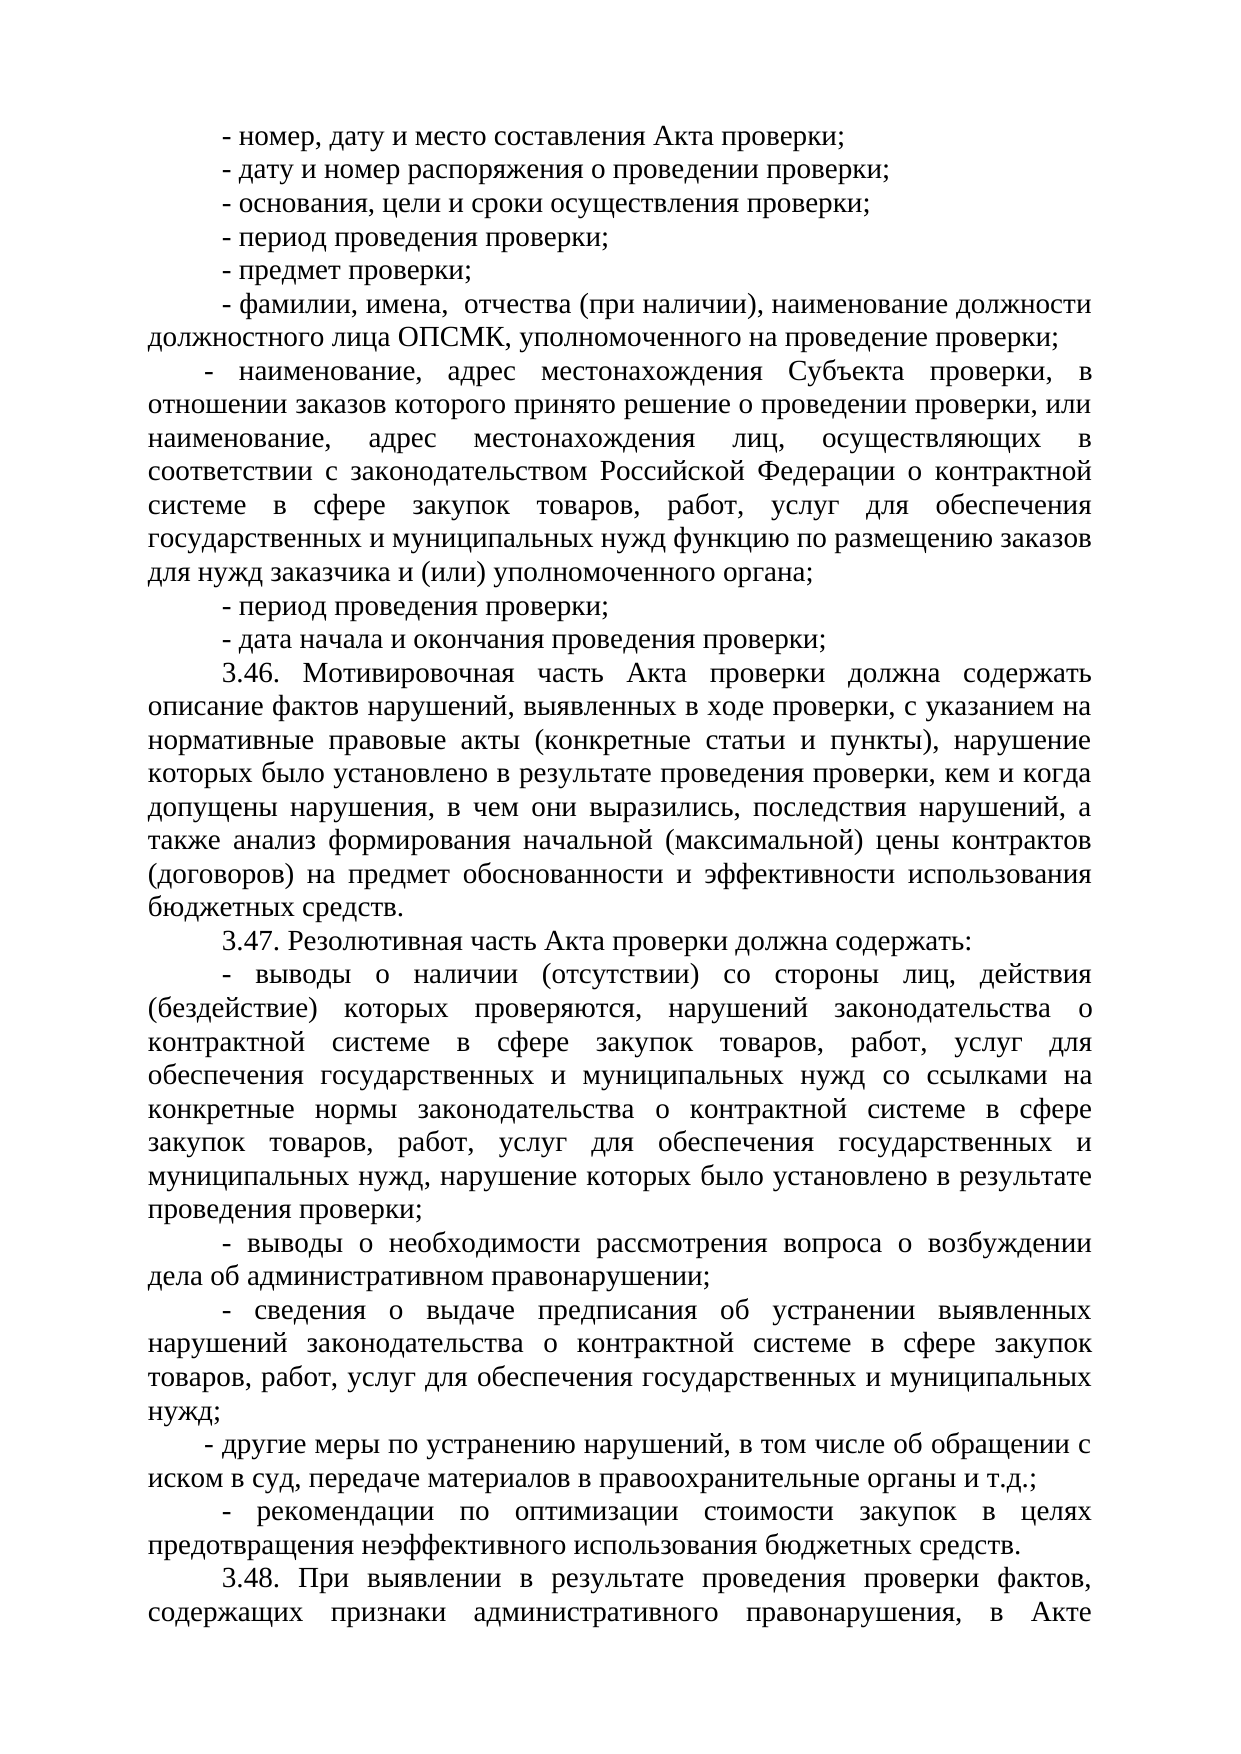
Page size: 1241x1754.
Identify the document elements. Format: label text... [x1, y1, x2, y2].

text - рекомендации по оптимизации стоимости закупок в целях предотвращения неэффективного использования бюджетных средств. [148, 1493, 1092, 1560]
text - предмет проверки; [148, 252, 1092, 286]
text 3.47. Резолютивная часть Акта проверки должна содержать: [148, 923, 1092, 957]
text - выводы о наличии (отсутствии) со стороны лиц, действия (бездействие) которых проверяются, нарушений законодательства о контрактной системе в сфере закупок товаров, работ, услуг для обеспечения государственных и муниципальных нужд со ссылками на конкретные нормы законодательства о контрактной системе в сфере закупок товаров, работ, услуг для обеспечения государственных и муниципальных нужд, нарушение которых было установлено в результате проведения проверки; [148, 957, 1092, 1225]
text - номер, дату и место составления Акта проверки; [148, 118, 1092, 152]
text - период проведения проверки; [148, 588, 1092, 621]
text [148, 1560, 1092, 1627]
text - сведения о выдаче предписания об устранении выявленных нарушений законодательства о контрактной системе в сфере закупок товаров, работ, услуг для обеспечения государственных и муниципальных нужд; [148, 1292, 1092, 1426]
text - фамилии, имена, отчества (при наличии), наименование должности должностного лица ОПСМК, уполномоченного на проведение проверки; [148, 286, 1092, 353]
text - дата начала и окончания проведения проверки; [148, 621, 1092, 655]
text - выводы о необходимости рассмотрения вопроса о возбуждении дела об административном правонарушении; [148, 1225, 1092, 1292]
text - наименование, адрес местонахождения Субъекта проверки, в отношении заказов которого принято решение о проведении проверки, или наименование, адрес местонахождения лиц, осуществляющих в соответствии с законодательством Российской Федерации о контрактной системе в сфере закупок товаров, работ, услуг для обеспечения государственных и муниципальных нужд функцию по размещению заказов для нужд заказчика и (или) уполномоченного органа; [148, 353, 1092, 588]
text - период проведения проверки; [148, 219, 1092, 252]
text 3.46. Мотивировочная часть Акта проверки должна содержать описание фактов нарушений, выявленных в ходе проверки, с указанием на нормативные правовые акты (конкретные статьи и пункты), нарушение которых было установлено в результате проведения проверки, кем и когда допущены нарушения, в чем они выразились, последствия нарушений, а также анализ формирования начальной (максимальной) цены контрактов (договоров) на предмет обоснованности и эффективности использования бюджетных средств. [148, 655, 1092, 923]
text - другие меры по устранению нарушений, в том числе об обращении с иском в суд, передаче материалов в правоохранительные органы и т.д.; [148, 1426, 1092, 1493]
text - основания, цели и сроки осуществления проверки; [148, 185, 1092, 219]
text - дату и номер распоряжения о проведении проверки; [148, 152, 1092, 185]
